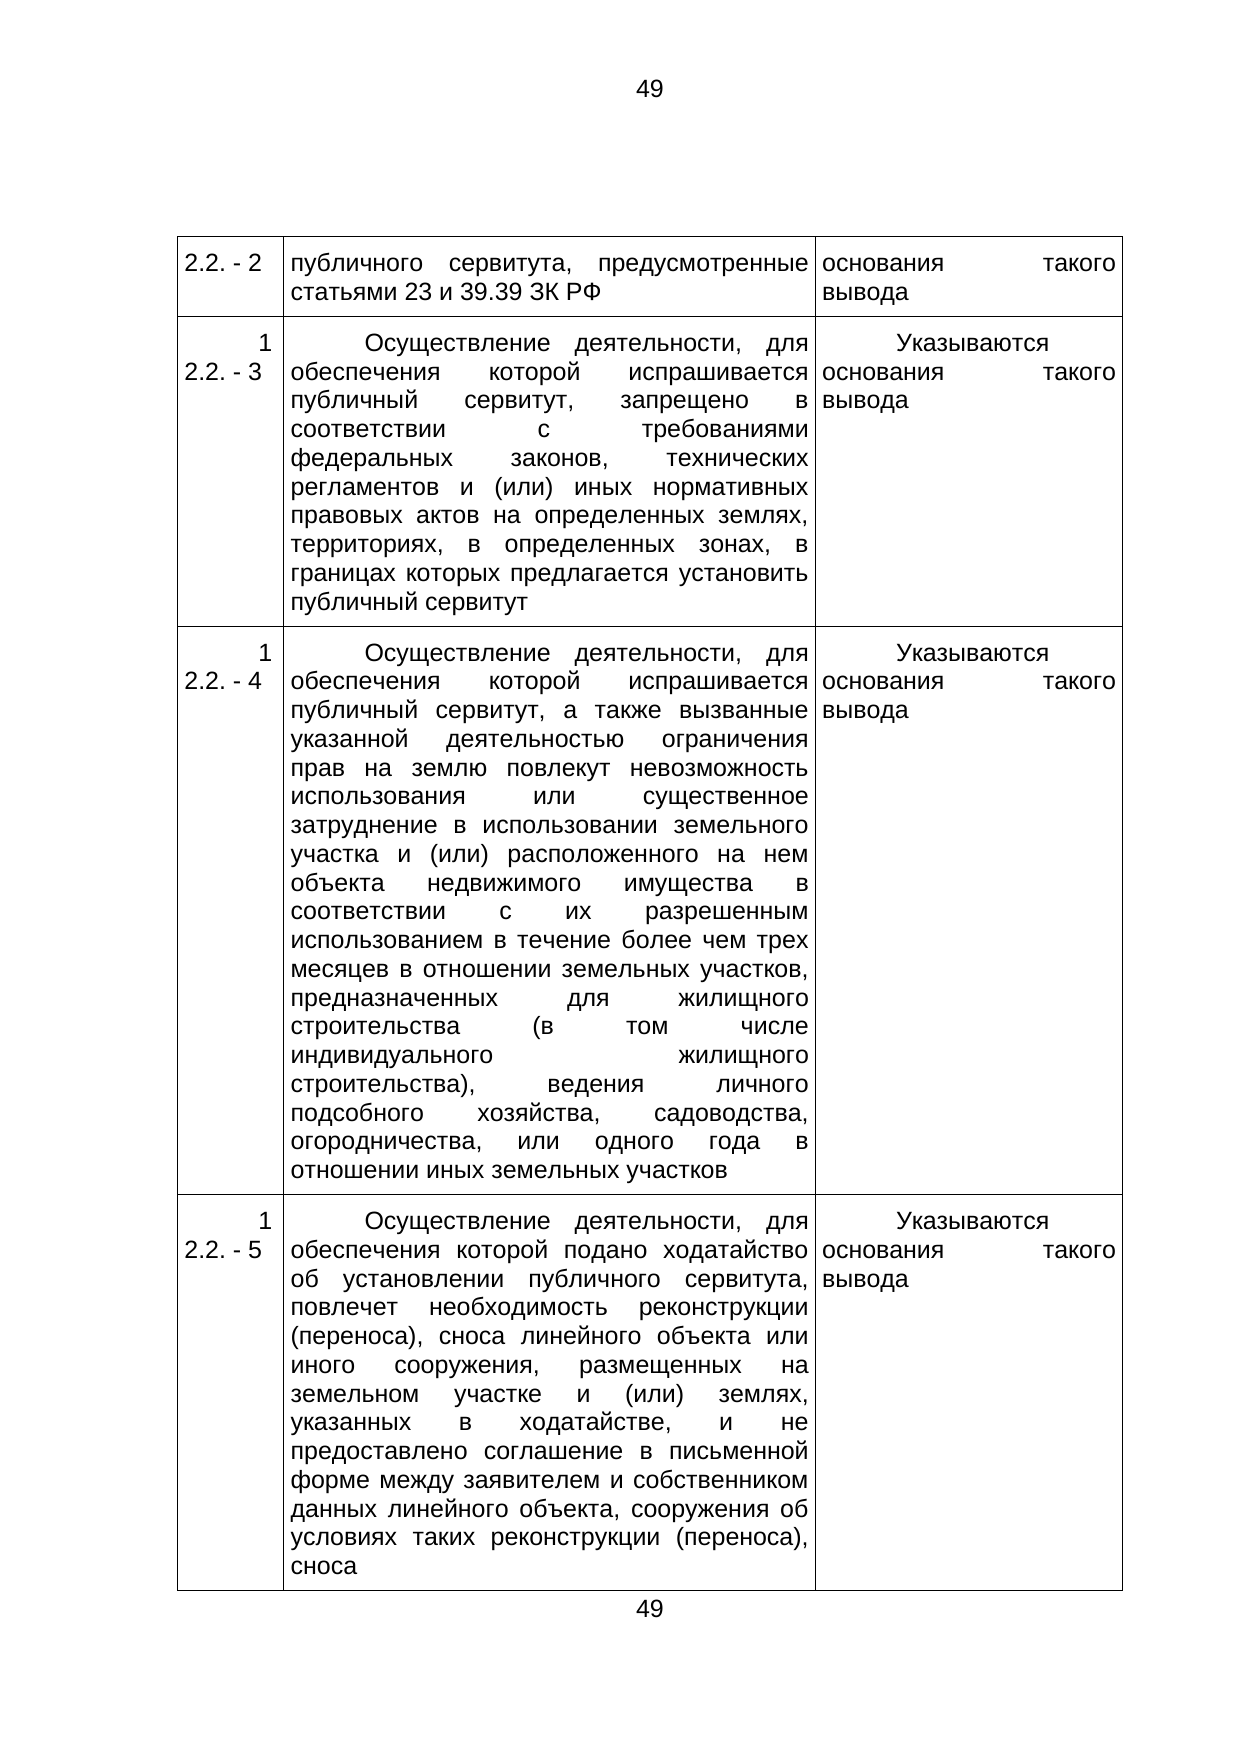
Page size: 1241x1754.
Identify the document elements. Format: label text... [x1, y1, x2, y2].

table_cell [816, 237, 1122, 316]
table_cell 12.2. - 3 [178, 317, 283, 626]
table_cell Указываются основания такого вывода [816, 317, 1122, 626]
table_cell Осуществление деятельности, для обеспечения которой подано ходатайство об установлении публичного сервитута, повлечет необходимость реконструкции (переноса), сноса линейного объекта или иного сооружения, размещенных на земельном участке и (или) землях, указанных в ходатайстве, и не предоставлено соглашение в письменной форме между заявителем и собственником данных линейного объекта, сооружения об условиях таких реконструкции (переноса), сноса [284, 1195, 815, 1590]
table_cell 12.2. - 2 [178, 237, 283, 316]
table_cell Осуществление деятельности, для обеспечения которой испрашивается публичный сервитут, а также вызванные указанной деятельностью ограничения прав на землю повлекут невозможность использования или существенное затруднение в использовании земельного участка и (или) расположенного на нем объекта недвижимого имущества в соответствии с их разрешенным использованием в течение более чем трех месяцев в отношении земельных участков, предназначенных для жилищного строительства (в том числе индивидуального жилищного строительства), ведения личного подсобного хозяйства, садоводства, огородничества, или одного года в отношении иных земельных участков [284, 627, 815, 1194]
table_cell 12.2. - 5 [178, 1195, 283, 1590]
table_cell 12.2. - 4 [178, 627, 283, 1194]
table_cell Указываются основания такого вывода [816, 627, 1122, 1194]
table_cell Осуществление деятельности, для обеспечения которой испрашивается публичный сервитут, запрещено в соответствии с требованиями федеральных законов, технических регламентов и (или) иных нормативных правовых актов на определенных землях, территориях, в определенных зонах, в границах которых предлагается установить публичный сервитут [284, 317, 815, 626]
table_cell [816, 1195, 1122, 1590]
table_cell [284, 237, 815, 316]
